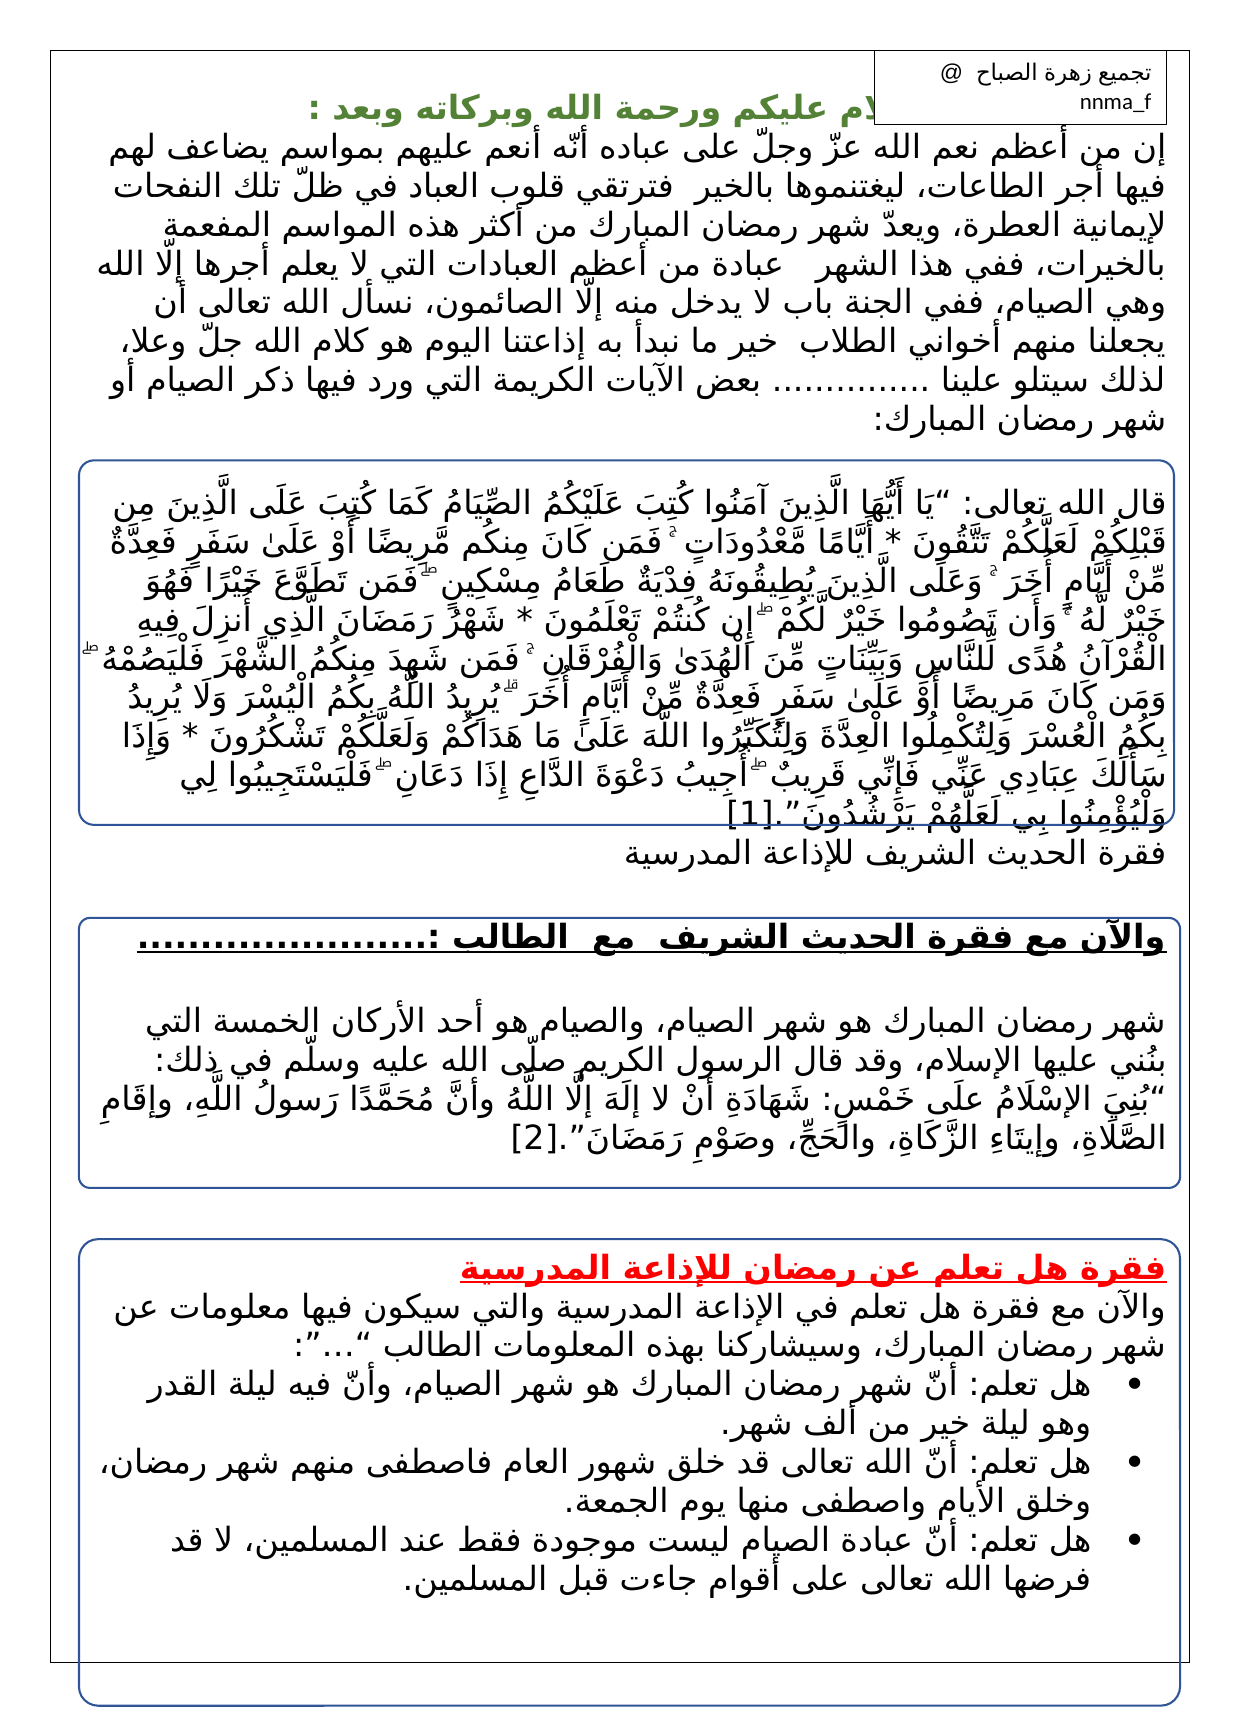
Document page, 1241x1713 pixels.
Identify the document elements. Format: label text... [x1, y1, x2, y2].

list هل تعلم: أنّ عبادة الصيام ليست موجودة فقط عند المسلمين، لا قد فرضها الله تعالى على أقوام جاءت قبل المسلمين. [89, 1520, 1129, 1598]
list هل تعلم: أنّ الله تعالى قد خلق شهور العام فاصطفى منهم شهر رمضان، وخلق الأيام واصطفى منها يوم الجمعة. [89, 1442, 1129, 1520]
text والآن مع فقرة هل تعلم في الإذاعة المدرسية والتي سيكون فيها معلومات عن شهر رمضان المبارك، وسيشاركنا بهذه المعلومات الطالب “…”: [89, 1287, 1166, 1365]
text السلام عليكم ورحمة الله وبركاته وبعد : [89, 89, 1062, 127]
text والآن مع فقرة الحديث الشريف مع الطالب :....................... [89, 919, 1166, 957]
text فقرة الحديث الشريف للإذاعة المدرسية [89, 833, 1166, 872]
text شهر رمضان المبارك هو شهر الصيام، والصيام هو أحد الأركان الخمسة التي بنُني عليها الإسلام، وقد قال الرسول الكريم صلّى الله عليه وسلّم في ذلك: “بُنِيَ الإسْلَامُ علَى خَمْسٍ: شَهَادَةِ أنْ لا إلَهَ إلَّا اللَّهُ وأنَّ مُحَمَّدًا رَسولُ اللَّهِ، وإقَامِ الصَّلَاةِ، وإيتَاءِ الزَّكَاةِ، والحَجِّ، وصَوْمِ رَمَضَانَ”.[2] [89, 1002, 1166, 1157]
text قال الله تعالى: “يَا أَيُّهَا الَّذِينَ آمَنُوا كُتِبَ عَلَيْكُمُ الصِّيَامُ كَمَا كُتِبَ عَلَى الَّذِينَ مِن قَبْلِكُمْ لَعَلَّكُمْ تَتَّقُونَ * أَيَّامًا مَّعْدُودَاتٍ ۚ فَمَن كَانَ مِنكُم مَّرِيضًا أَوْ عَلَىٰ سَفَرٍ فَعِدَّةٌ مِّنْ أَيَّامٍ أُخَرَ ۚ وَعَلَى الَّذِينَ يُطِيقُونَهُ فِدْيَةٌ طَعَامُ مِسْكِينٍ ۖ فَمَن تَطَوَّعَ خَيْرًا فَهُوَ خَيْرٌ لَّهُ ۚ وَأَن تَصُومُوا خَيْرٌ لَّكُمْ ۖ إِن كُنتُمْ تَعْلَمُونَ * شَهْرُ رَمَضَانَ الَّذِي أُنزِلَ فِيهِ الْقُرْآنُ هُدًى لِّلنَّاسِ وَبَيِّنَاتٍ مِّنَ الْهُدَىٰ وَالْفُرْقَانِ ۚ فَمَن شَهِدَ مِنكُمُ الشَّهْرَ فَلْيَصُمْهُ ۖ وَمَن كَانَ مَرِيضًا أَوْ عَلَىٰ سَفَرٍ فَعِدَّةٌ مِّنْ أَيَّامٍ أُخَرَ ۗ يُرِيدُ اللَّهُ بِكُمُ الْيُسْرَ وَلَا يُرِيدُ بِكُمُ الْعُسْرَ وَلِتُكْمِلُوا الْعِدَّةَ وَلِتُكَبِّرُوا اللَّهَ عَلَىٰ مَا هَدَاكُمْ وَلَعَلَّكُمْ تَشْكُرُونَ * وَإِذَا سَأَلَكَ عِبَادِي عَنِّي فَإِنِّي قَرِيبٌ ۖ أُجِيبُ دَعْوَةَ الدَّاعِ إِذَا دَعَانِ ۖ فَلْيَسْتَجِيبُوا لِي وَلْيُؤْمِنُوا بِي لَعَلَّهُمْ يَرْشُدُونَ”.[1] [89, 484, 1166, 823]
list هل تعلم: أنّ شهر رمضان المبارك هو شهر الصيام، وأنّ فيه ليلة القدر وهو ليلة خير من ألف شهر. [89, 1365, 1129, 1442]
text إن من أعظم نعم الله عزّ وجلّ على عباده أنّه أنعم عليهم بمواسم يضاعف لهم فيها أجر الطاعات، ليغتنموها بالخير فترتقي قلوب العباد في ظلّ تلك النفحات لإيمانية العطرة، ويعدّ شهر رمضان المبارك من أكثر هذه المواسم المفعمة بالخيرات، ففي هذا الشهر عبادة من أعظم العبادات التي لا يعلم أجرها إلّا الله وهي الصيام، ففي الجنة باب لا يدخل منه إلّا الصائمون، نسأل الله تعالى أن يجعلنا منهم أخواني الطلاب خير ما نبدأ به إذاعتنا اليوم هو كلام الله جلّ وعلا، لذلك سيتلو علينا ............... بعض الآيات الكريمة التي ورد فيها ذكر الصيام أو شهر رمضان المبارك: [89, 127, 1166, 438]
text فقرة هل تعلم عن رمضان للإذاعة المدرسية [89, 1248, 1166, 1287]
